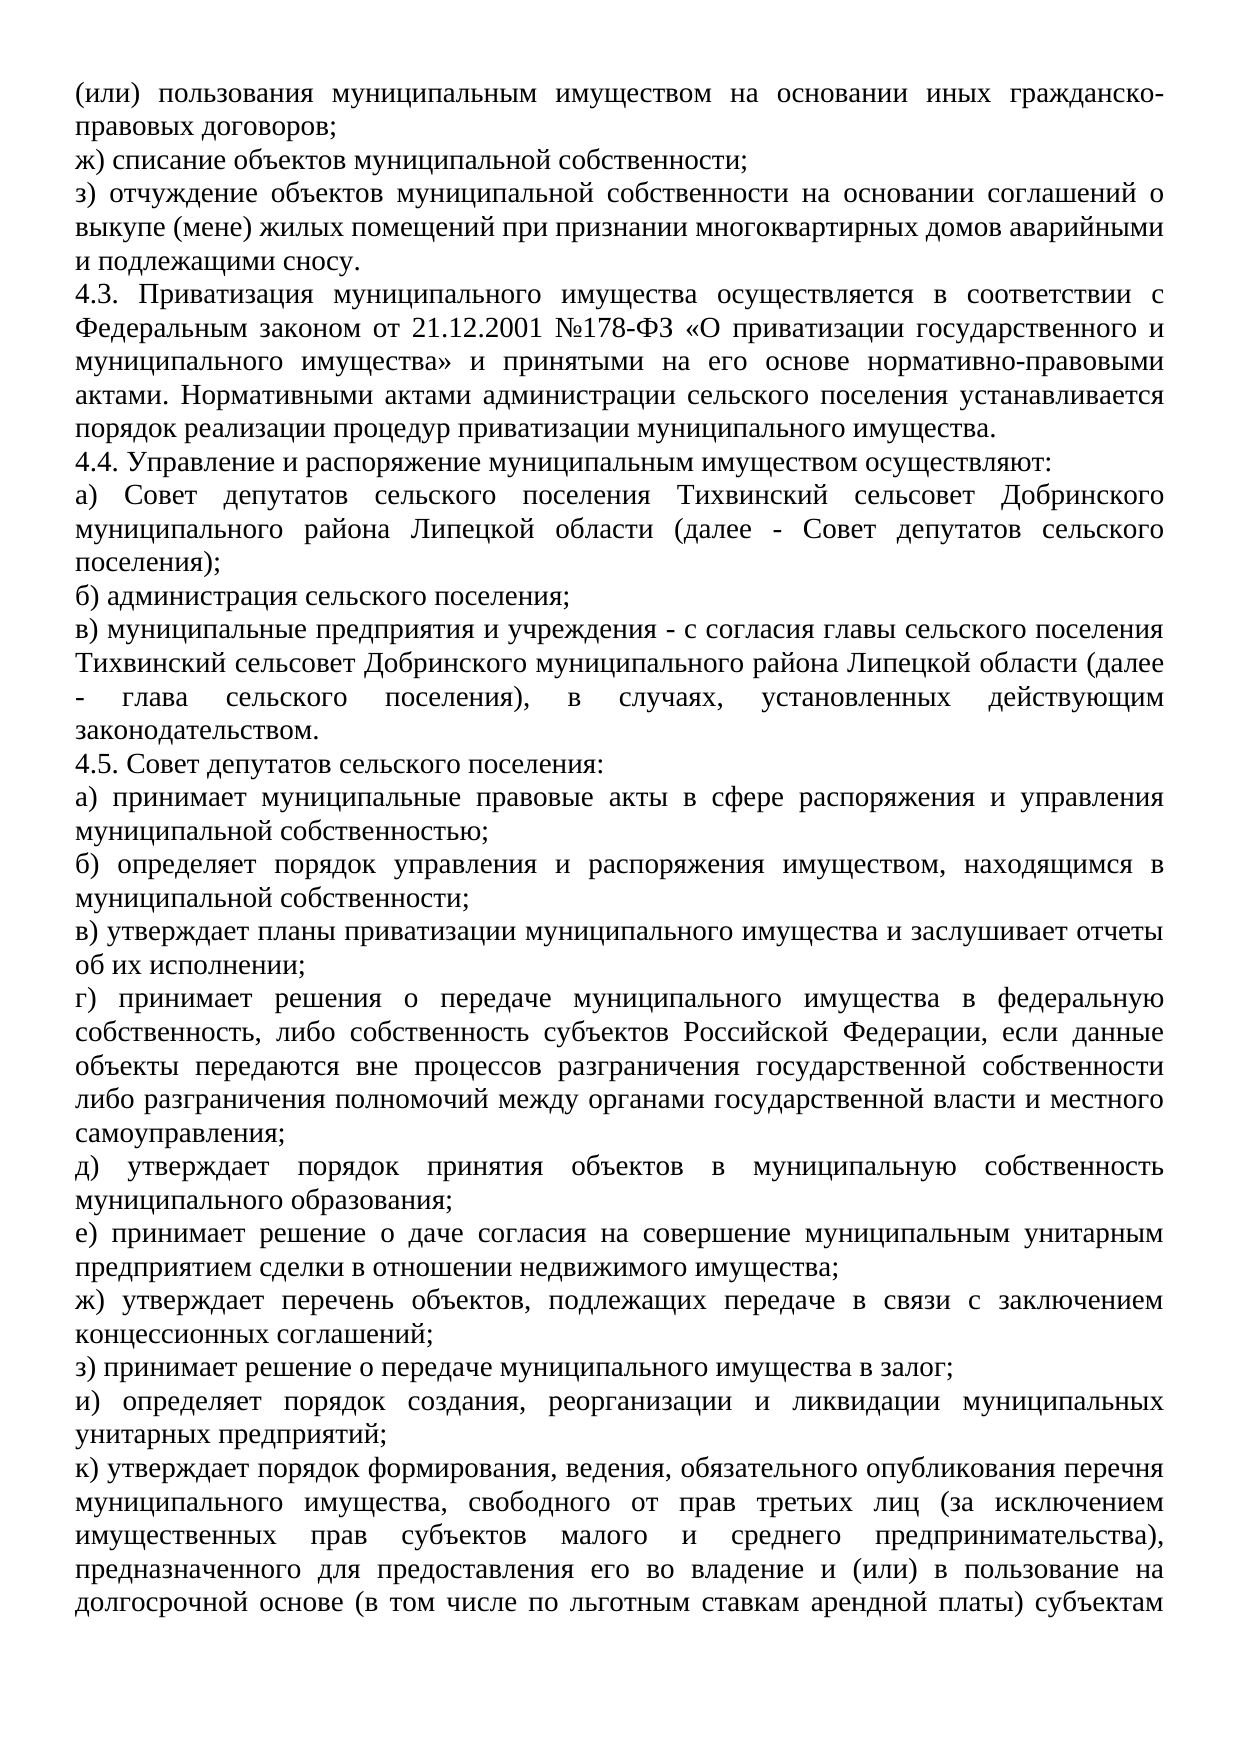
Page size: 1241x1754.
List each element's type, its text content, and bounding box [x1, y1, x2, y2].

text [75, 75, 1165, 142]
text з) отчуждение объектов муниципальной собственности на основании соглашений о выкупе (мене) жилых помещений при признании многоквартирных домов аварийными и подлежащими сносу. [75, 176, 1165, 276]
text 4.4. Управление и распоряжение муниципальным имуществом осуществляют: [75, 444, 1165, 477]
text б) определяет порядок управления и распоряжения имуществом, находящимся в муниципальной собственности; [75, 846, 1165, 913]
text в) муниципальные предприятия и учреждения - с согласия главы сельского поселения Тихвинский сельсовет Добринского муниципального района Липецкой области (далее - глава сельского поселения), в случаях, установленных действующим законодательством. [75, 612, 1165, 746]
text 4.3. Приватизация муниципального имущества осуществляется в соответствии с Федеральным законом от 21.12.2001 №178-ФЗ «О приватизации государственного и муниципального имущества» и принятыми на его основе нормативно-правовыми актами. Нормативными актами администрации сельского поселения устанавливается порядок реализации процедур приватизации муниципального имущества. [75, 276, 1165, 444]
text ж) утверждает перечень объектов, подлежащих передаче в связи с заключением концессионных соглашений; [75, 1282, 1165, 1349]
text г) принимает решения о передаче муниципального имущества в федеральную собственность, либо собственность субъектов Российской Федерации, если данные объекты передаются вне процессов разграничения государственной собственности либо разграничения полномочий между органами государственной власти и местного самоуправления; [75, 981, 1165, 1148]
text з) принимает решение о передаче муниципального имущества в залог; [75, 1349, 1165, 1383]
text д) утверждает порядок принятия объектов в муниципальную собственность муниципального образования; [75, 1148, 1165, 1215]
text ж) списание объектов муниципальной собственности; [75, 142, 1165, 176]
text 4.5. Совет депутатов сельского поселения: [75, 746, 1165, 779]
text е) принимает решение о даче согласия на совершение муниципальным унитарным предприятием сделки в отношении недвижимого имущества; [75, 1215, 1165, 1282]
text и) определяет порядок создания, реорганизации и ликвидации муниципальных унитарных предприятий; [75, 1383, 1165, 1450]
text а) Совет депутатов сельского поселения Тихвинский сельсовет Добринского муниципального района Липецкой области (далее - Совет депутатов сельского поселения); [75, 477, 1165, 578]
text а) принимает муниципальные правовые акты в сфере распоряжения и управления муниципальной собственностью; [75, 779, 1165, 846]
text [75, 1450, 1165, 1618]
text в) утверждает планы приватизации муниципального имущества и заслушивает отчеты об их исполнении; [75, 913, 1165, 981]
text б) администрация сельского поселения; [75, 578, 1165, 612]
